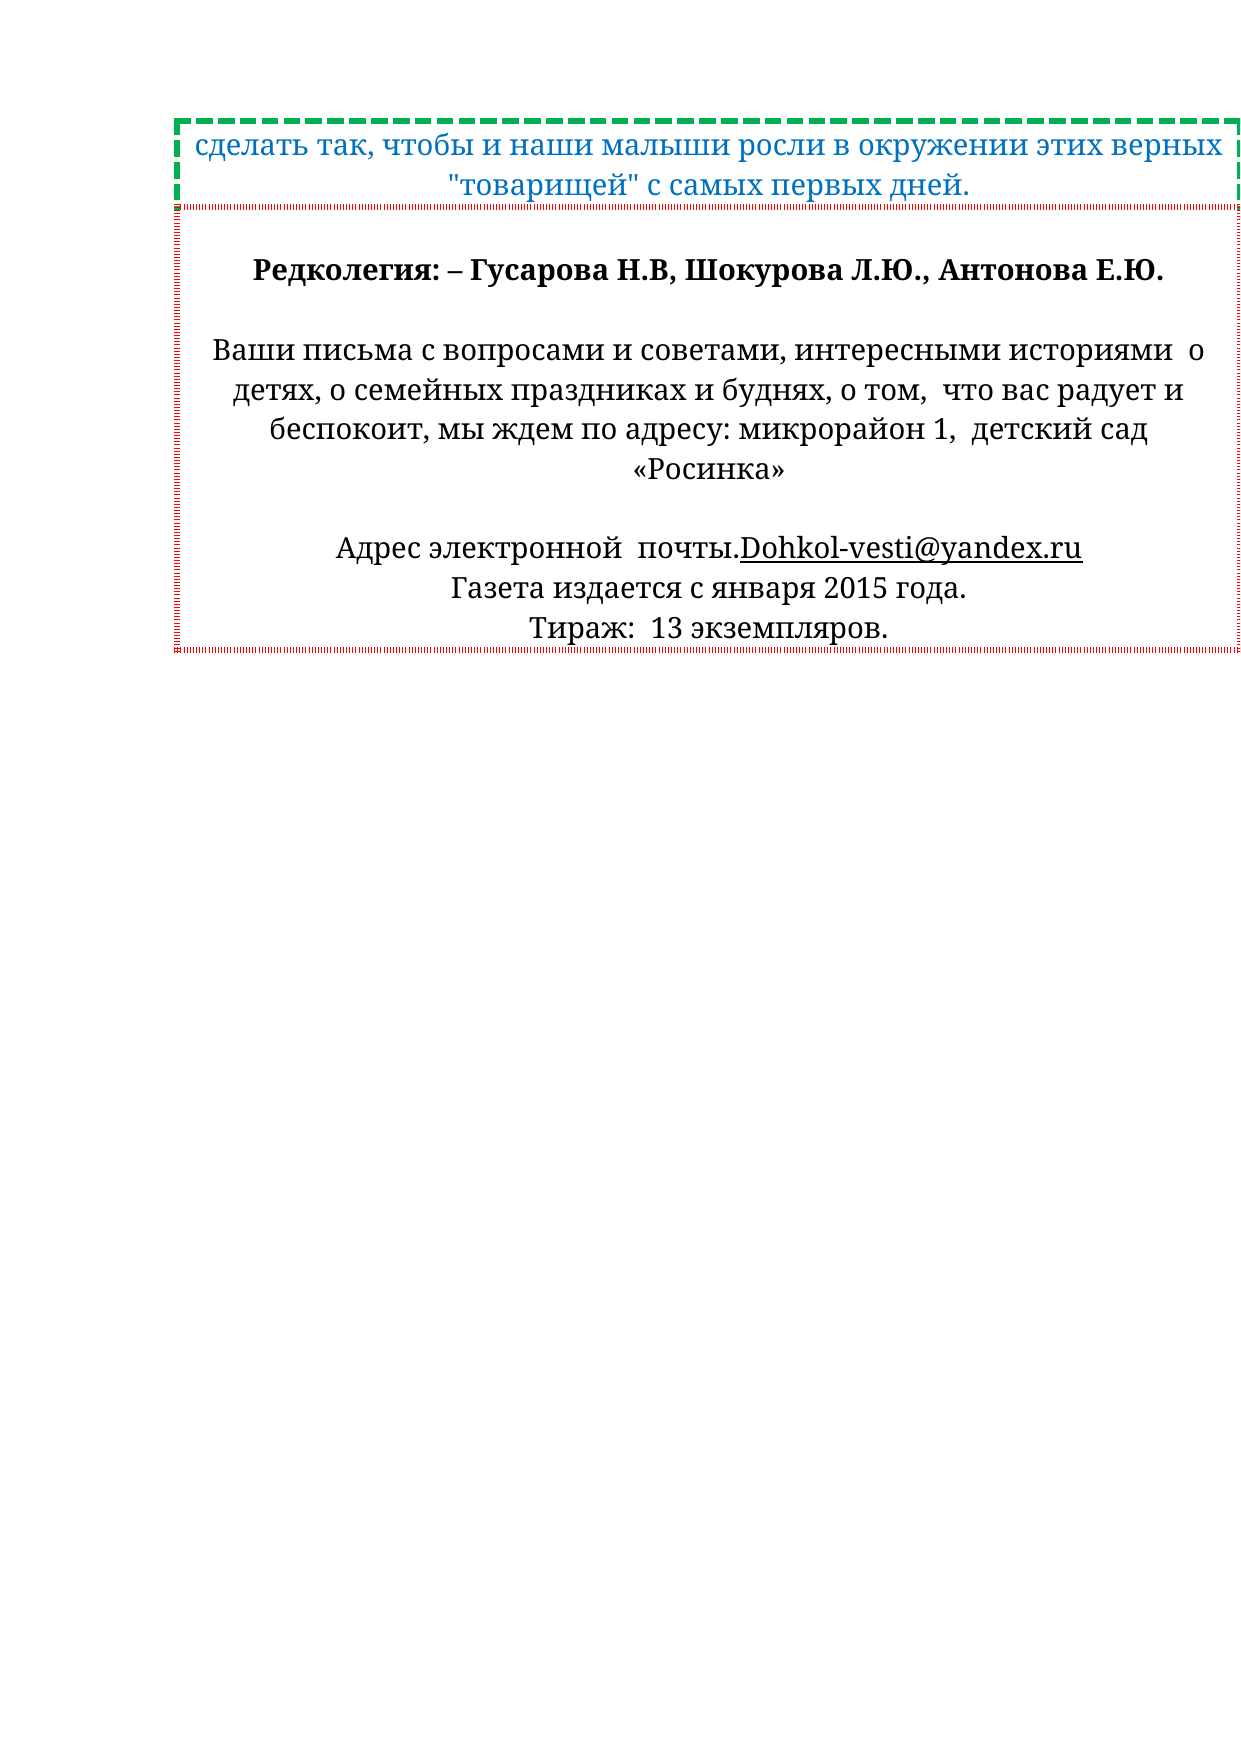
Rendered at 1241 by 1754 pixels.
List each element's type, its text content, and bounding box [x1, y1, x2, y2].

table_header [177, 118, 1240, 204]
table_cell Редколегия: – Гусарова Н.В, Шокурова Л.Ю., Антонова Е.Ю. Ваши письма с вопросами и советами, интересными историями о детях, о семейных праздниках и буднях, о том, что вас радует и беспокоит, мы ждем по адресу: микрорайон 1, детский сад «Росинка» Адрес электронной почты.Dohkol-vesti@yandex.ru Газета издается с января 2015 года. Тираж: 13 экземпляров. [177, 204, 1240, 647]
